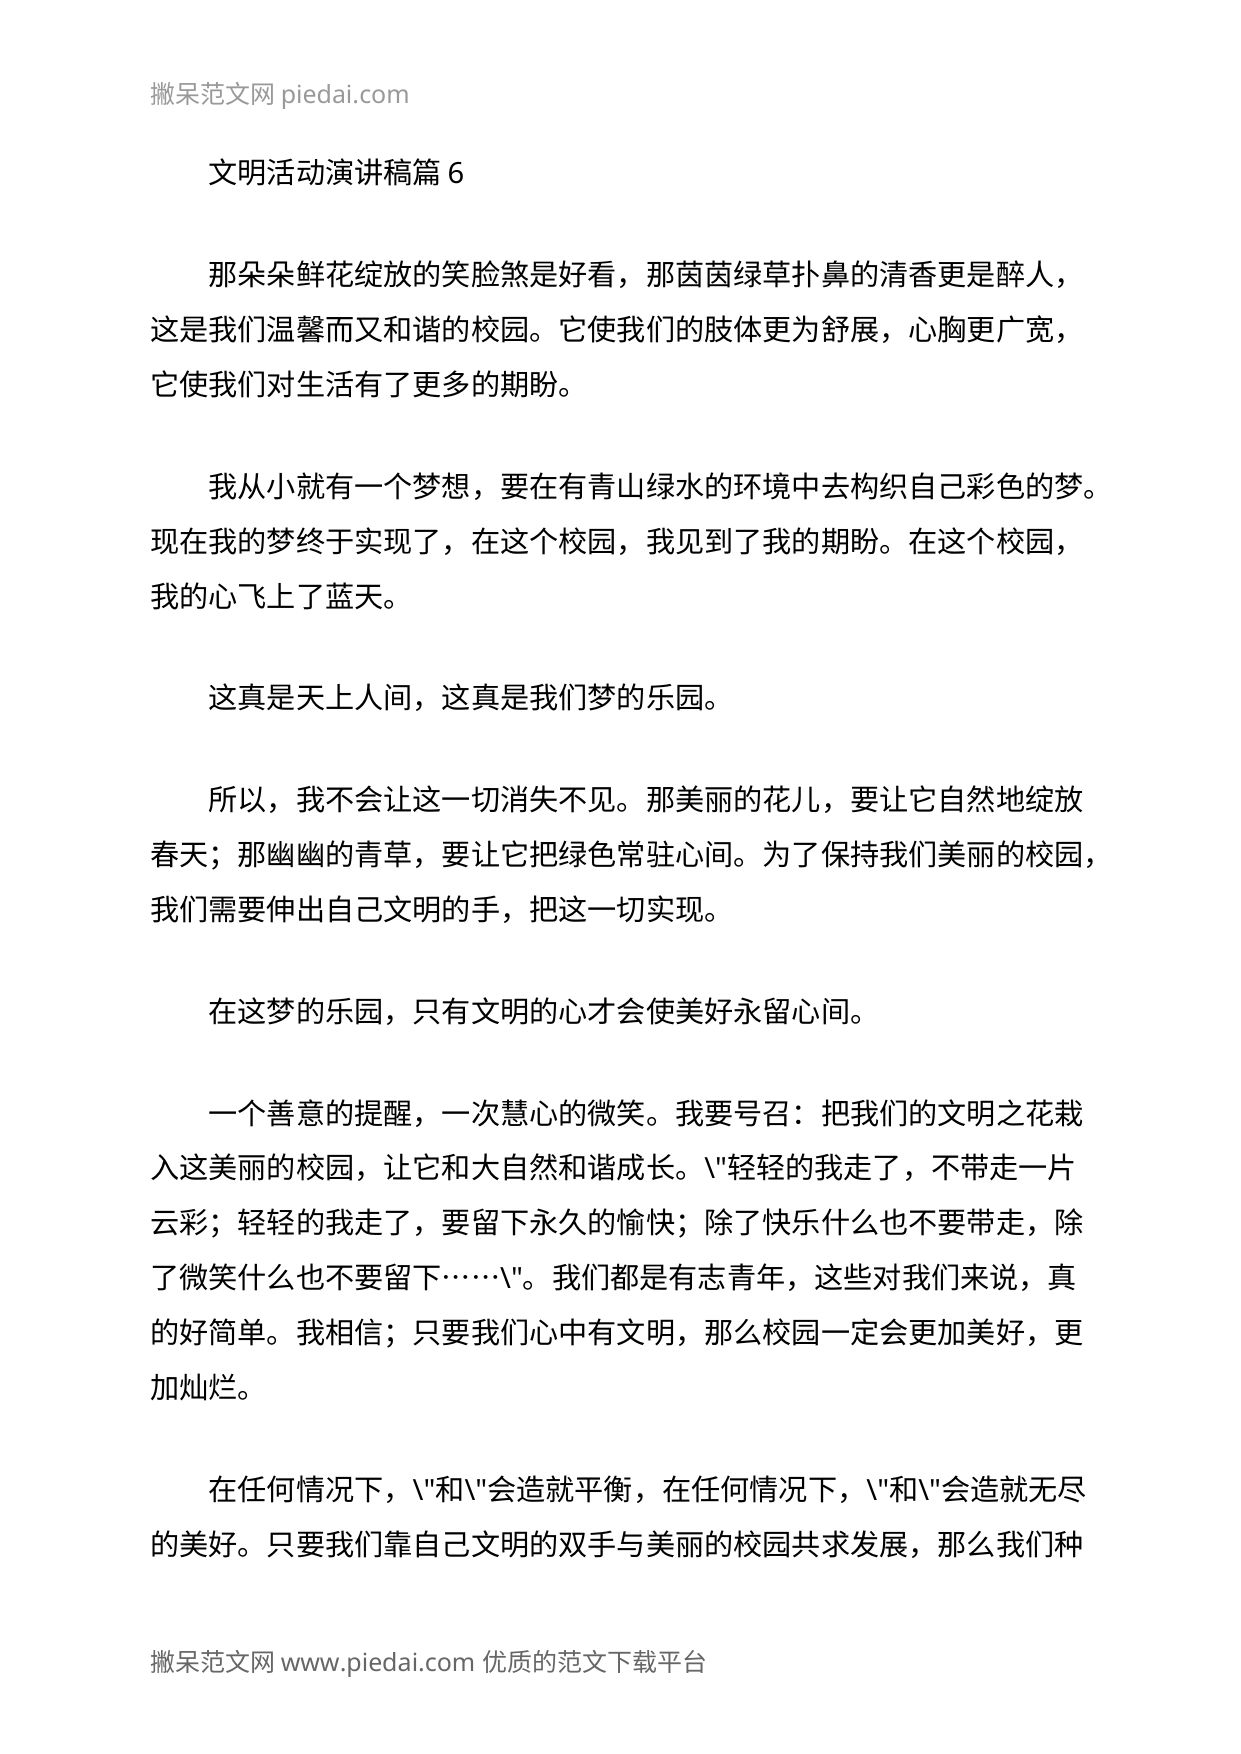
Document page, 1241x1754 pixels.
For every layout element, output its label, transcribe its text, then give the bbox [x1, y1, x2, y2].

text 在这梦的乐园，只有文明的心才会使美好永留心间。 [150, 988, 1090, 1031]
text 一个善意的提醒，一次慧心的微笑。我要号召：把我们的文明之花栽入这美丽的校园，让它和大自然和谐成长。\"轻轻的我走了，不带走一片云彩；轻轻的我走了，要留下永久的愉快；除了快乐什么也不要带走，除了微笑什么也不要留下……\"。我们都是有志青年，这些对我们来说，真的好简单。我相信；只要我们心中有文明，那么校园一定会更加美好，更加灿烂。 [150, 1090, 1090, 1407]
text 所以，我不会让这一切消失不见。那美丽的花儿，要让它自然地绽放春天；那幽幽的青草，要让它把绿色常驻心间。为了保持我们美丽的校园，我们需要伸出自己文明的手，把这一切实现。 [150, 777, 1090, 929]
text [150, 1467, 1090, 1564]
text 文明活动演讲稿篇6 [150, 150, 1090, 192]
text 我从小就有一个梦想，要在有青山绿水的环境中去构织自己彩色的梦。现在我的梦终于实现了，在这个校园，我见到了我的期盼。在这个校园，我的心飞上了蓝天。 [150, 463, 1090, 616]
text 这真是天上人间，这真是我们梦的乐园。 [150, 675, 1090, 717]
text 那朵朵鲜花绽放的笑脸煞是好看，那茵茵绿草扑鼻的清香更是醉人，这是我们温馨而又和谐的校园。它使我们的肢体更为舒展，心胸更广宽，它使我们对生活有了更多的期盼。 [150, 252, 1090, 404]
